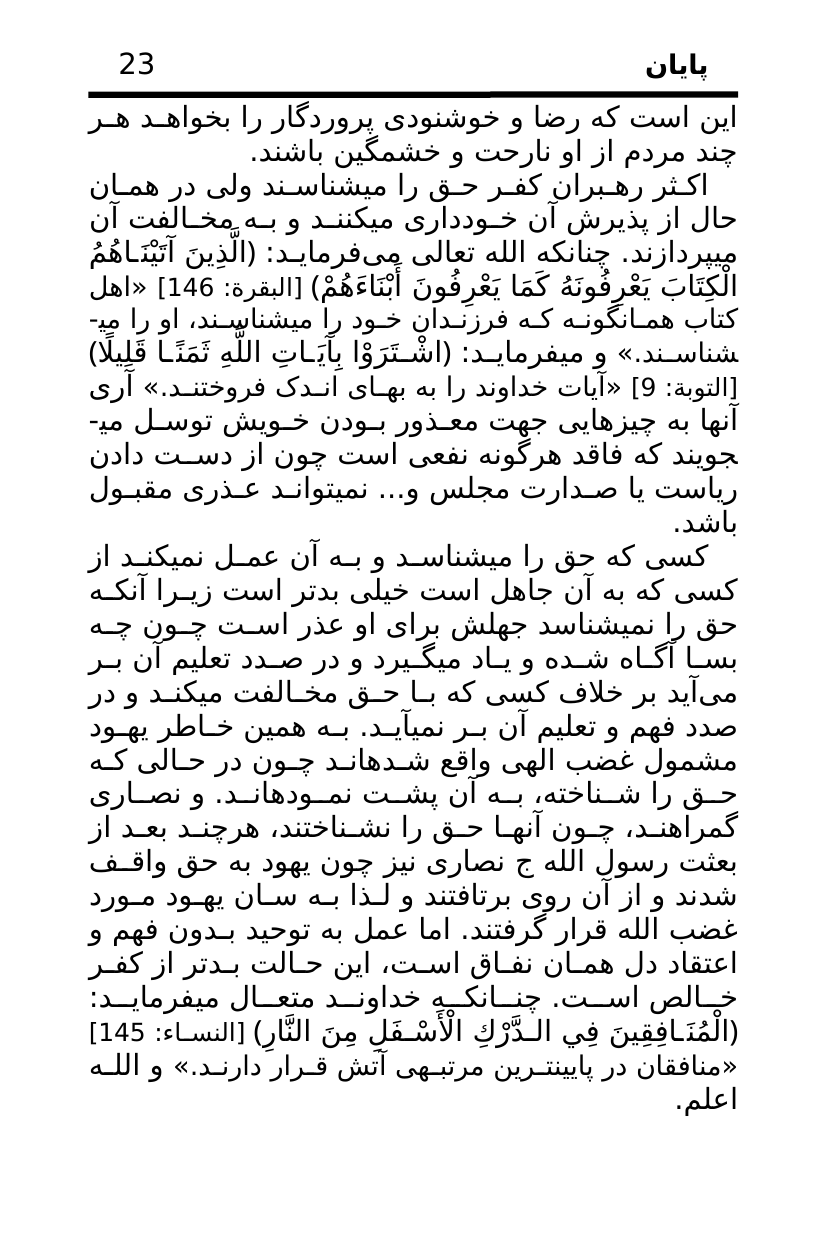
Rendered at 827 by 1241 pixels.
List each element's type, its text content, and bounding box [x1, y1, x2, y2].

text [89, 100, 738, 168]
text کسی که حق را میشناسد و به آن عمل نمیکند از کسی که به آن جاهل است خیلی بدتر است زیرا آنکه حق را نمیشناسد جهلش برای او عذر است چون چه بسا آگاه شده و یاد میگیرد و در صدد تعلیم آن بر می‌آید بر خلاف کسی که با حق مخالفت میکند و در صدد فهم و تعلیم آن بر نمیآید. به همین خاطر یهود مشمول غضب الهی واقع شدهاند چون در حالی که حق را شناخته، به آن پشت نمودهاند. و نصاری گمراهند، چون آنها حق را نشناختند، هرچند بعد از بعثت رسول الله ج نصاری نیز چون یهود به حق واقف شدند و از آن روی برتافتند و لذا به سان یهود مورد غضب الله قرار گرفتند. اما عمل به توحید بدون فهم و اعتقاد دل همان نفاق است، این حالت بدتر از کفر خالص است. چنانکه خداوند متعال میفرماید: ﴿الْمُنَافِقِينَ فِي الدَّرْكِ الْأَسْفَلِ مِنَ النَّارِ﴾ [النساء: 145] «منافقان در پایینترین مرتبهی آتش قرار دارند.» و الله اعلم. [89, 539, 738, 1116]
text اکثر رهبران کفر حق را میشناسند ولی در همان حال از پذیرش آن خودداری میکنند و به مخالفت آن میپردازند. چنانکه الله تعالی می‌فرماید: ﴿الَّذِينَ آتَيْنَاهُمُ الْكِتَابَ يَعْرِفُونَهُ كَمَا يَعْرِفُونَ أَبْنَاءَهُمْ﴾ [البقرة: 146] «اهل کتاب همانگونه که فرزندان خود را میشناسند، او را میشناسند.» و میفرماید: ﴿اشْتَرَوْا بِآيَاتِ اللَّهِ ثَمَنًا قَلِيلًا﴾ [التوبة: 9] «آیات خداوند را به بهای اندک فروختند.» آری آنها به چیزهایی جهت معذور بودن خویش توسل میجویند که فاقد هرگونه نفعی است چون از دست دادن ریاست یا صدارت مجلس و... نمیتواند عذری مقبول باشد. [89, 168, 738, 539]
